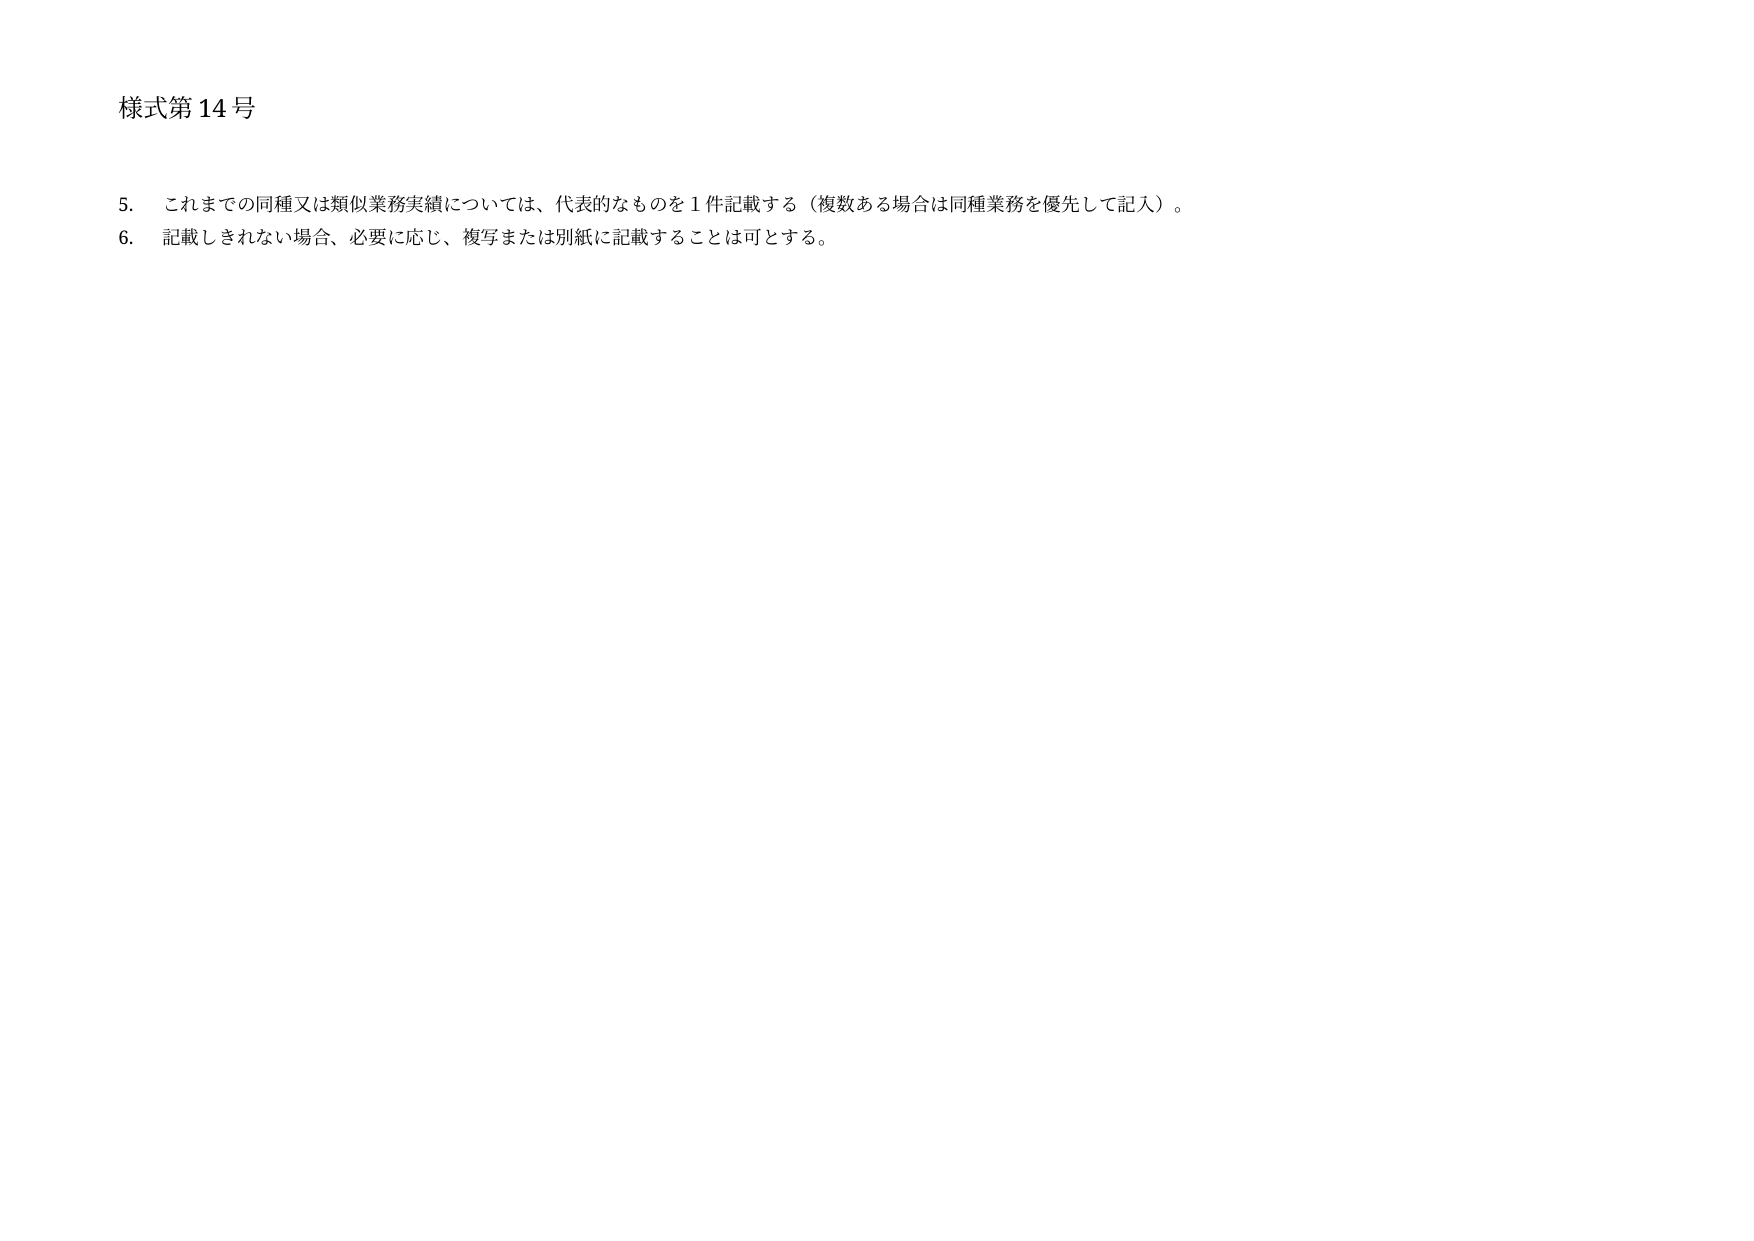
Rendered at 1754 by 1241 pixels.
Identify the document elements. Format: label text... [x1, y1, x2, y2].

list これまでの同種又は類似業務実績については、代表的なものを１件記載する（複数ある場合は同種業務を優先して記入）。 [118, 186, 1606, 219]
list 記載しきれない場合、必要に応じ、複写または別紙に記載することは可とする。 [118, 219, 1606, 253]
